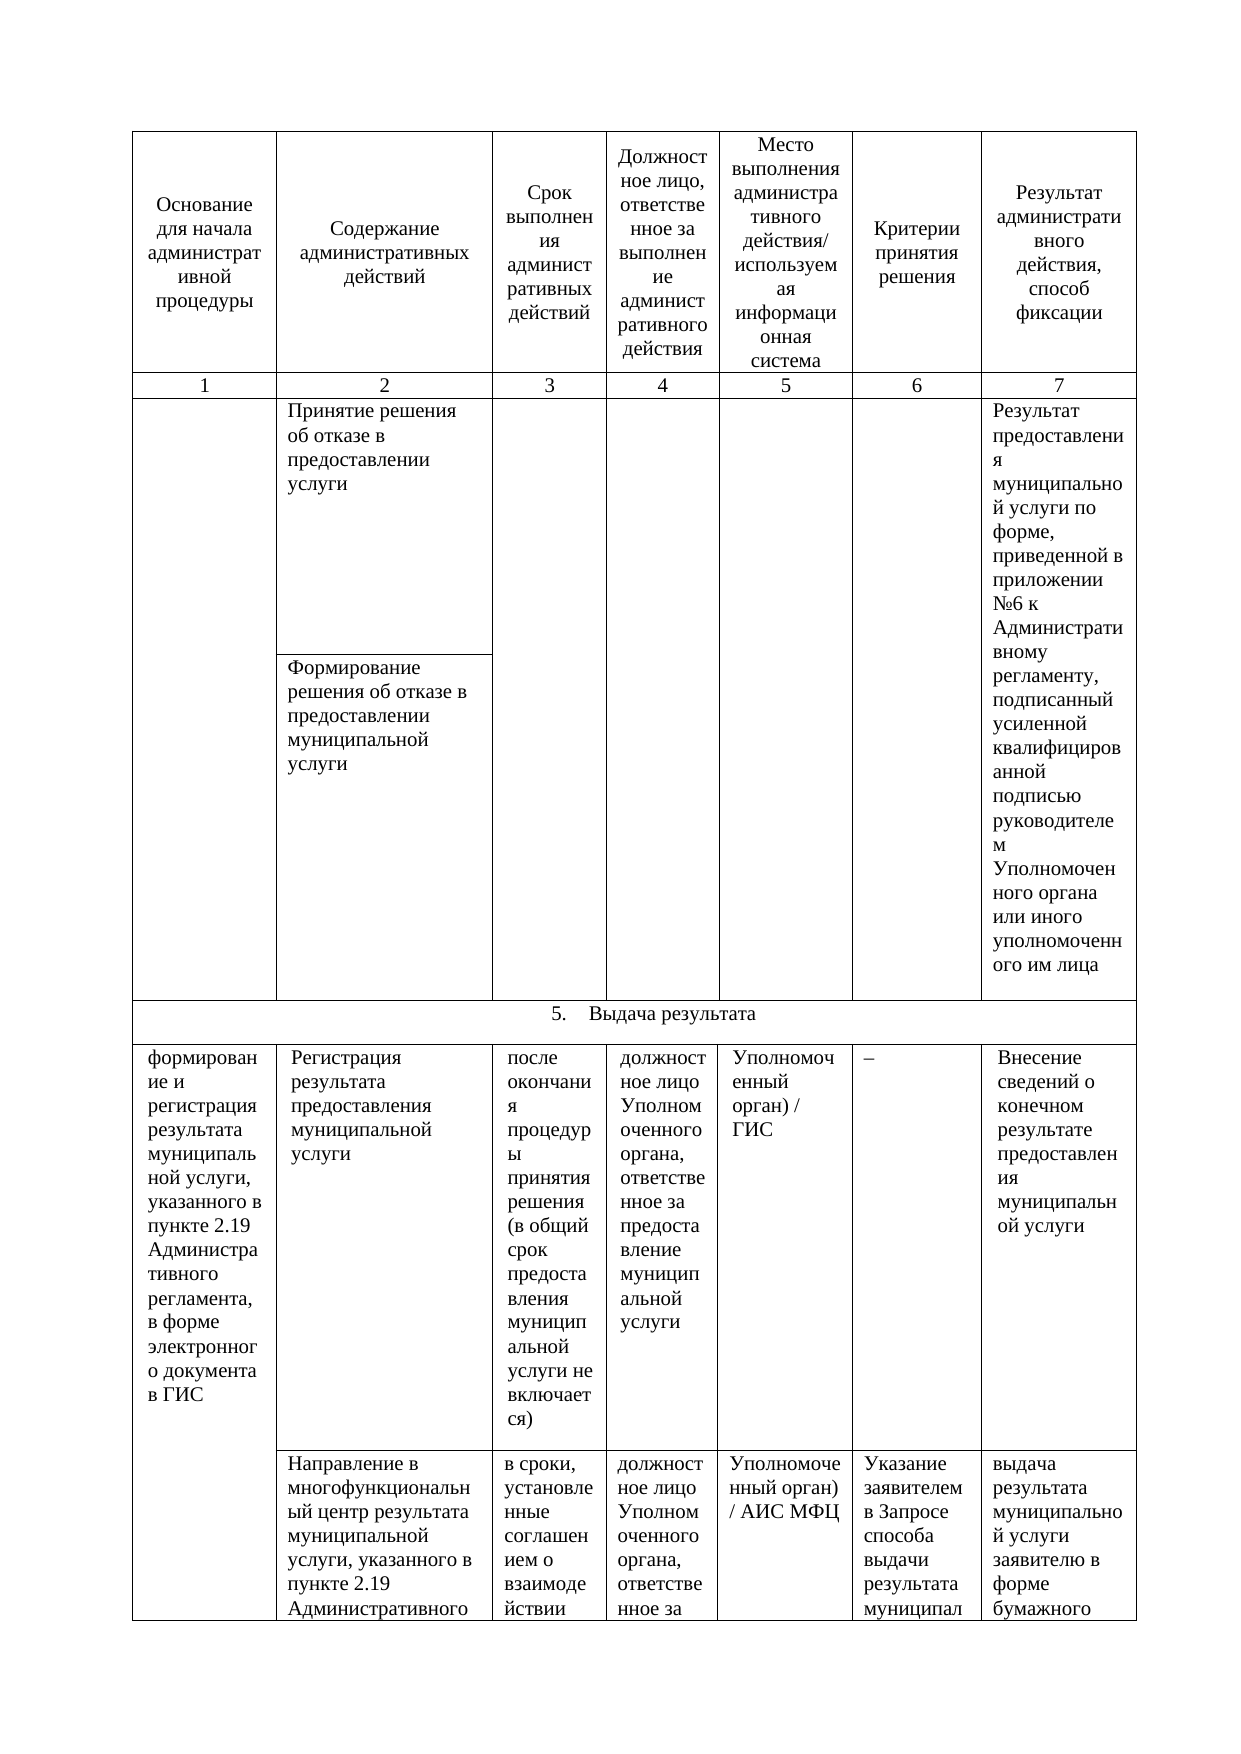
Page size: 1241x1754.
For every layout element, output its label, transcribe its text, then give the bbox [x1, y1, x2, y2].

table_cell формирование и регистрация результата муниципальной услуги, указанного в пункте 2.19 Административного регламента, в форме электронного документа в ГИС [133, 1045, 276, 1619]
table_cell Результат предоставления муниципальной услуги по форме, приведенной в приложении №6 к Административному регламенту, подписанный усиленной квалифицированной подписью руководителем Уполномоченного органа или иного уполномоченного им лица [982, 399, 1136, 1000]
table_cell после окончания процедуры принятия решения (в общий срок предоставления муниципальной услуги не включается) [493, 1045, 606, 1450]
table_cell Уполномоченный орган) / АИС МФЦ [718, 1451, 852, 1619]
table_header Основание для начала административной процедуры [133, 132, 276, 372]
table_cell Внесение сведений о конечном результате предоставления муниципальной услуги [982, 1045, 1136, 1450]
table_cell [720, 399, 852, 1000]
table_cell 7 [982, 373, 1136, 397]
table_cell 4 [607, 373, 719, 397]
table_cell должностное лицо Уполномоченного органа, ответственное за предоставление муниципальной услуги [607, 1451, 717, 1619]
table_cell [493, 399, 606, 1000]
table_header Критерии принятия решения [853, 132, 981, 372]
table_cell 5 [720, 373, 852, 397]
table_cell 6 [853, 373, 981, 397]
table_cell Регистрация результата предоставления муниципальной услуги [277, 1045, 492, 1450]
table_header Срок выполнения административных действий [493, 132, 606, 372]
table_cell Выдача результата [133, 1001, 1136, 1044]
table_cell должностное лицо Уполномоченного органа, ответственное за предоставление муниципальной услуги [607, 1045, 717, 1450]
table_cell [607, 399, 719, 1000]
table_cell [133, 399, 276, 1000]
table_header Место выполнения административного действия/ используемая информационная система [720, 132, 852, 372]
table_cell Уполномоченный орган) / ГИС [718, 1045, 852, 1450]
table_cell Формирование решения об отказе в предоставлении муниципальной услуги [277, 655, 492, 1000]
table_cell 1 [133, 373, 276, 397]
table_header Содержание административных действий [277, 132, 492, 372]
table_header Должностное лицо, ответственное за выполнение административного действия [607, 132, 719, 372]
table_cell в сроки, установленные соглашением о взаимодействии между Уполномоченным органом и многофункциональным центром [493, 1451, 606, 1619]
table_header Результат административного действия, способ фиксации [982, 132, 1136, 372]
table_cell 2 [277, 373, 492, 397]
table_cell Принятие решения об отказе в предоставлении услуги [277, 399, 492, 654]
table_cell – [853, 1045, 981, 1450]
table_cell [853, 399, 981, 1000]
table_cell 3 [493, 373, 606, 397]
